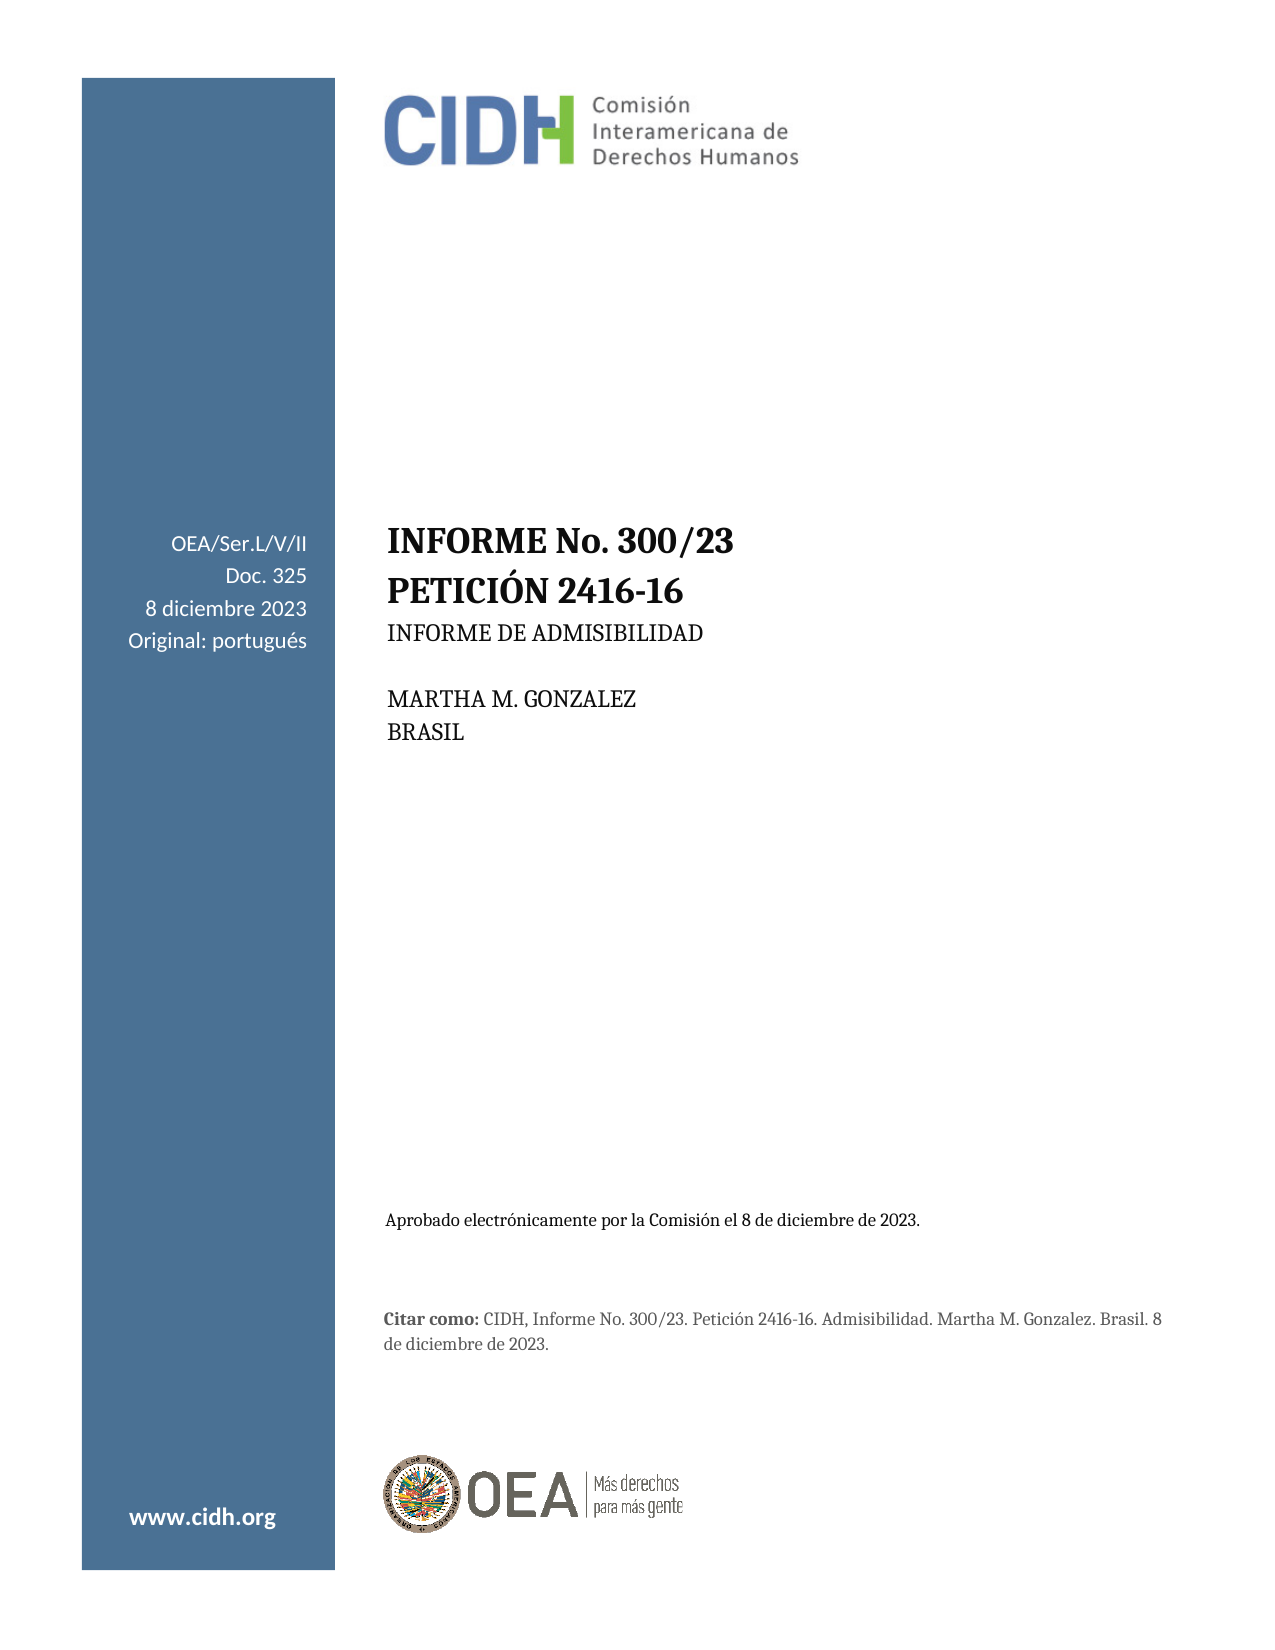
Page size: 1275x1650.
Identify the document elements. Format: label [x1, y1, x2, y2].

picture [375, 87, 810, 172]
picture [383, 1455, 683, 1533]
